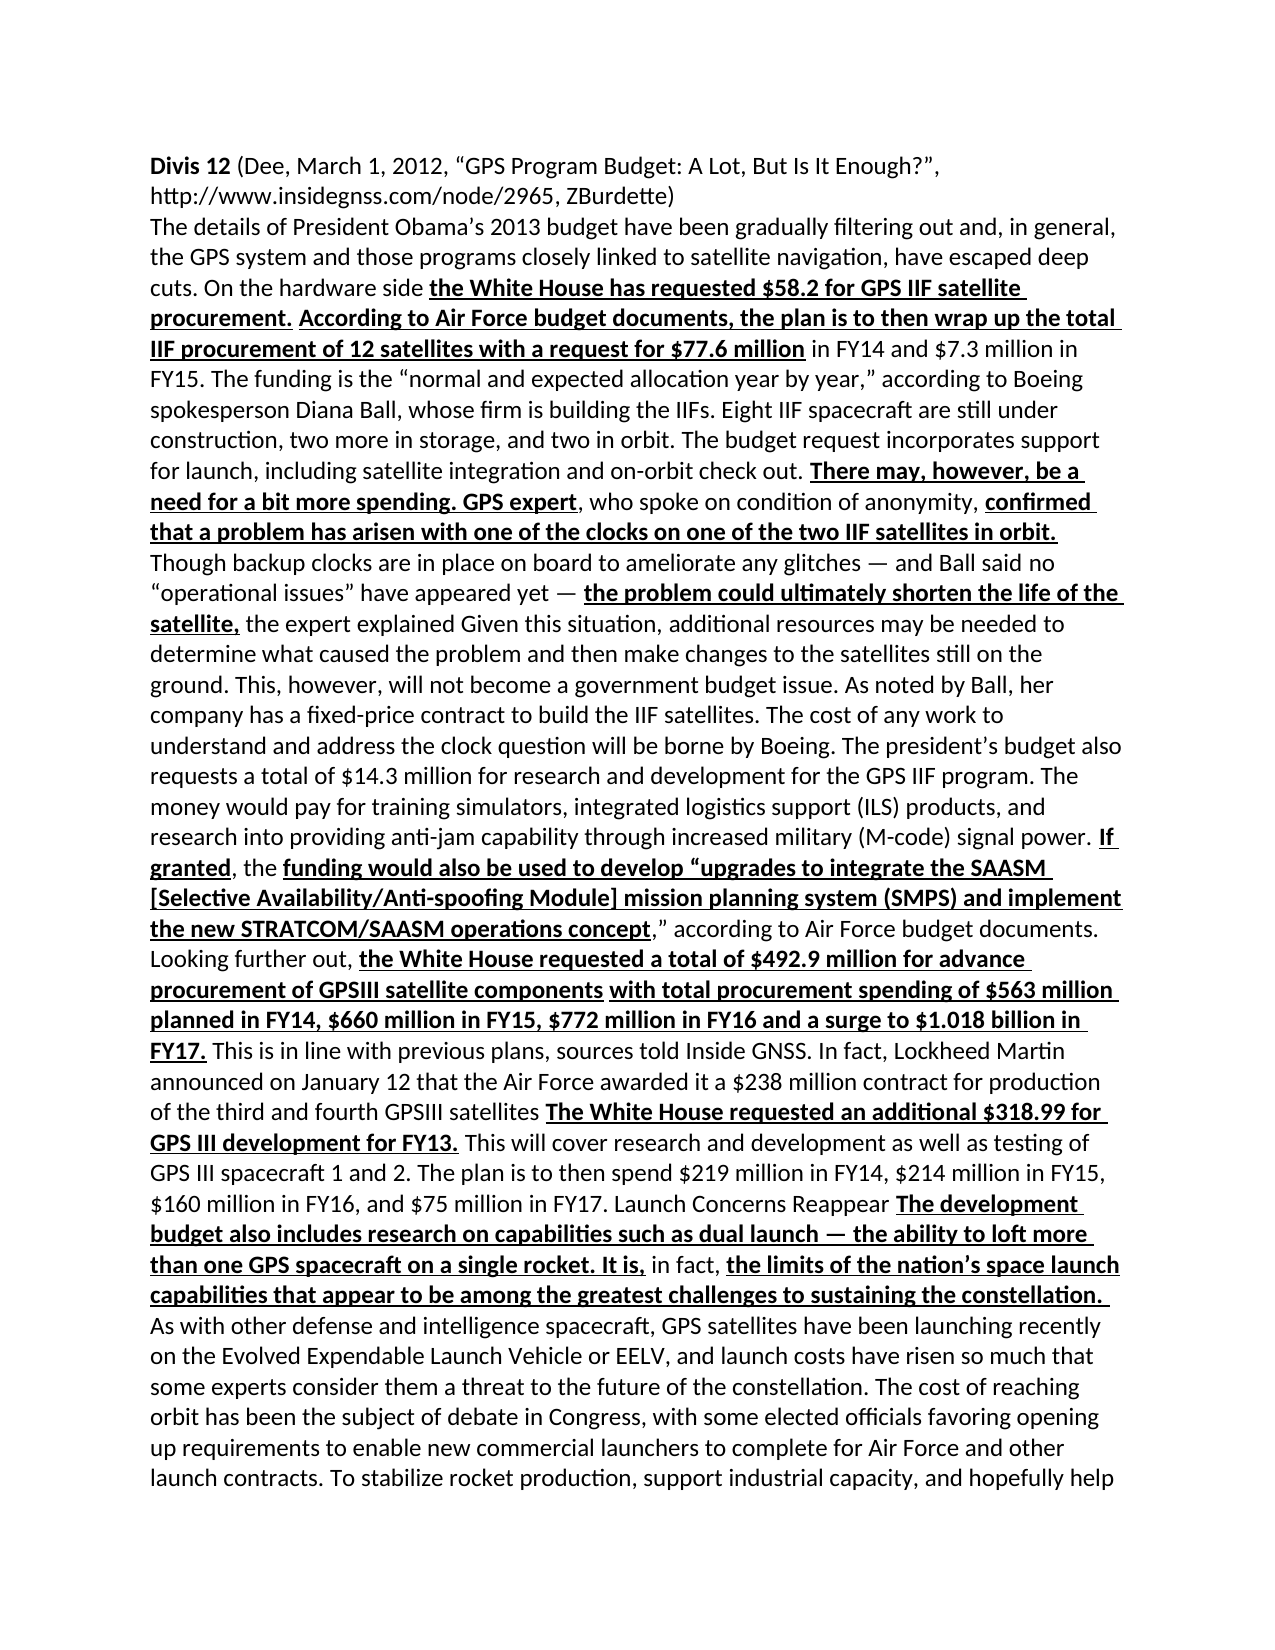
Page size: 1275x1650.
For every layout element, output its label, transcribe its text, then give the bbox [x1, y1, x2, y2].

text Divis 12 (Dee, March 1, 2012, “GPS Program Budget: A Lot, But Is It Enough?”, http://www.insidegnss.com/node/2965, ZBurdette) [150, 150, 1125, 211]
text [150, 211, 1125, 1493]
